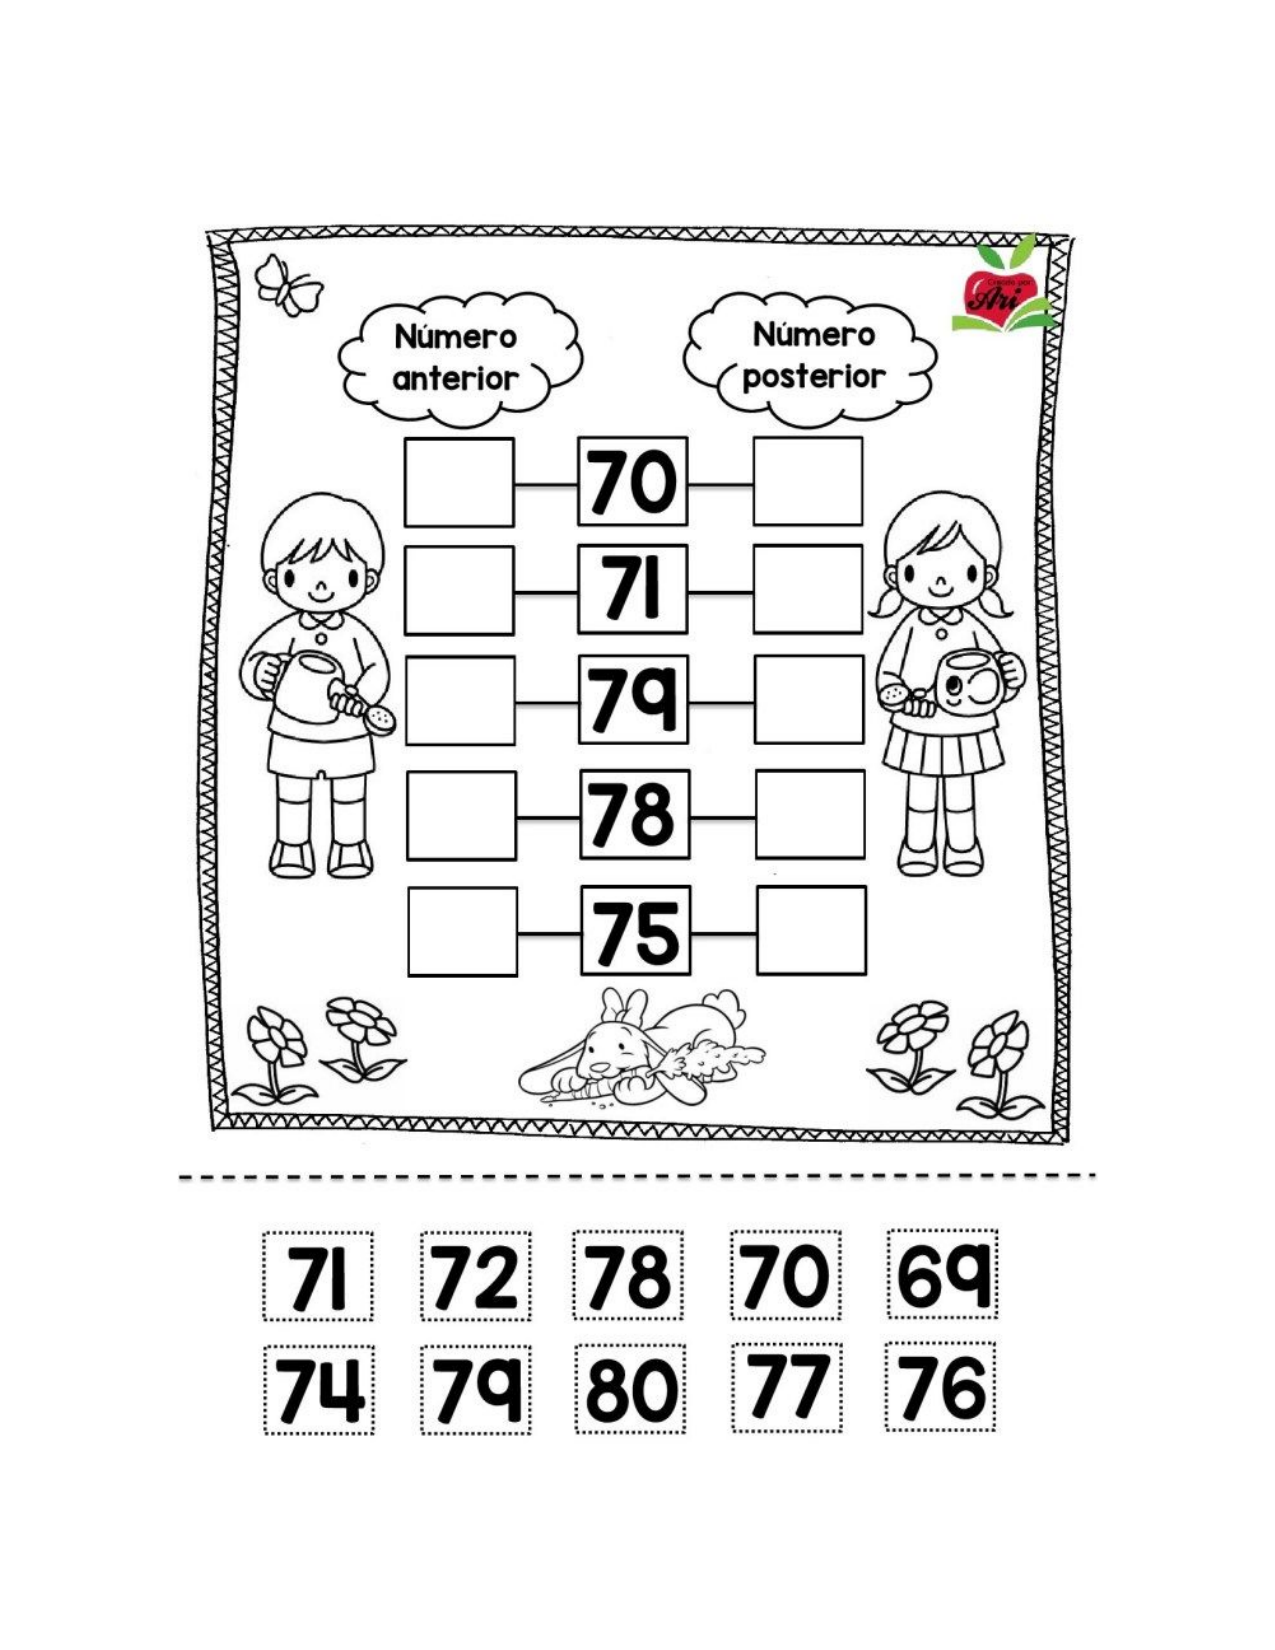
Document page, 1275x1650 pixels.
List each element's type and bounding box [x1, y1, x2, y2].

picture [177, 194, 1099, 1497]
